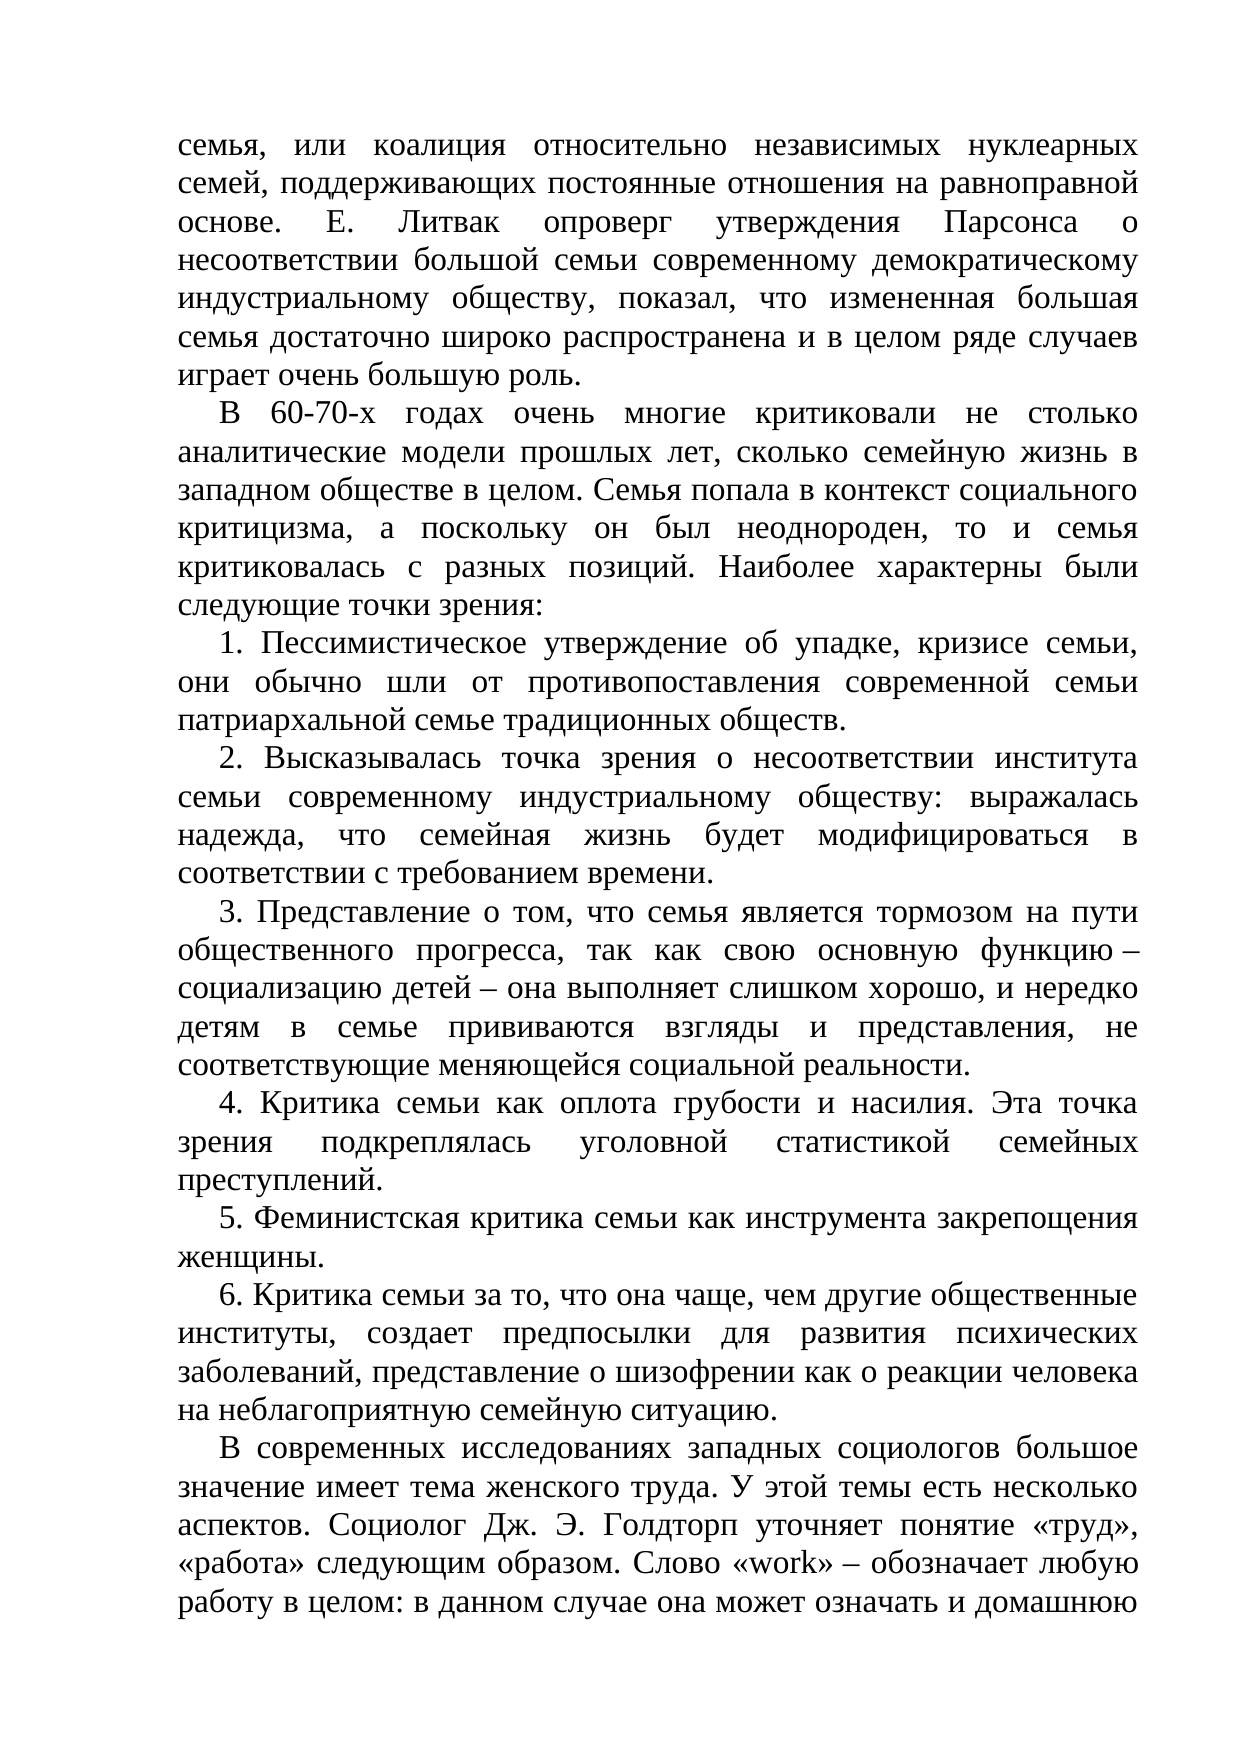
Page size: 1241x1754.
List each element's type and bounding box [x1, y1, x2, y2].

table_cell [171, 118, 1145, 1626]
